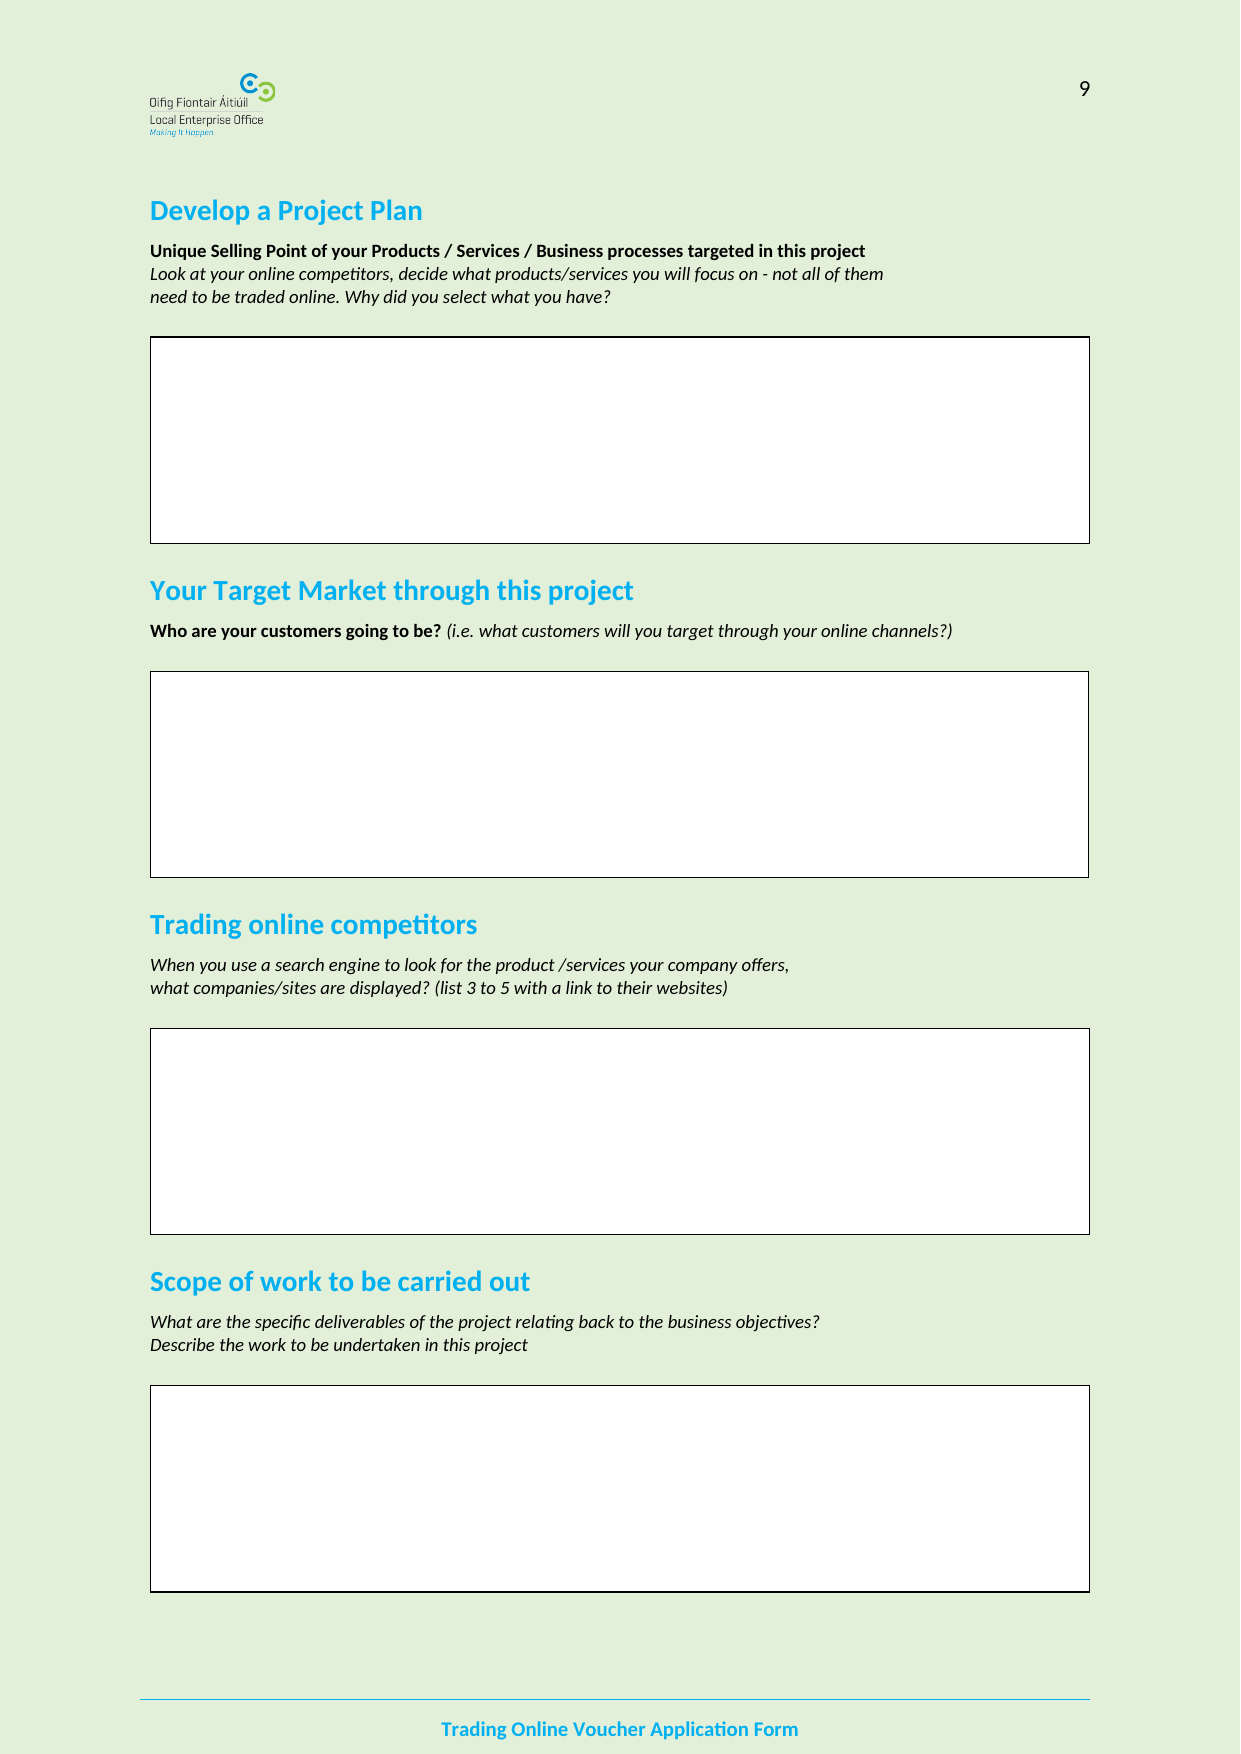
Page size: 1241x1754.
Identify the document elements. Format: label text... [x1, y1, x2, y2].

text Describe the work to be undertaken in this project [150, 1334, 1090, 1357]
text Unique Selling Point of your Products / Services / Business processes targeted in this project [150, 240, 1090, 263]
text what companies/sites are displayed? (list 3 to 5 with a link to their websites) [150, 977, 1090, 999]
subtitle Scope of work to be carried out [150, 1263, 1090, 1299]
table_header [151, 1386, 1089, 1591]
table_header [151, 672, 1088, 877]
text When you use a search engine to look for the product /services your company offers, [150, 954, 1090, 977]
text Look at your online competitors, decide what products/services you will focus on - not all of them [150, 263, 1090, 286]
text What are the specific deliverables of the project relating back to the business objectives? [150, 1311, 1090, 1334]
picture [150, 73, 275, 137]
table_header [151, 338, 1089, 543]
subtitle Develop a Project Plan [150, 192, 1090, 228]
subtitle Trading online competitors [150, 906, 1090, 942]
text Who are your customers going to be? (i.e. what customers will you target through your online channels?) [150, 619, 1090, 642]
table_header [151, 1029, 1089, 1234]
text need to be traded online. Why did you select what you have? [150, 286, 1090, 308]
subtitle Your Target Market through this project [150, 572, 1090, 608]
